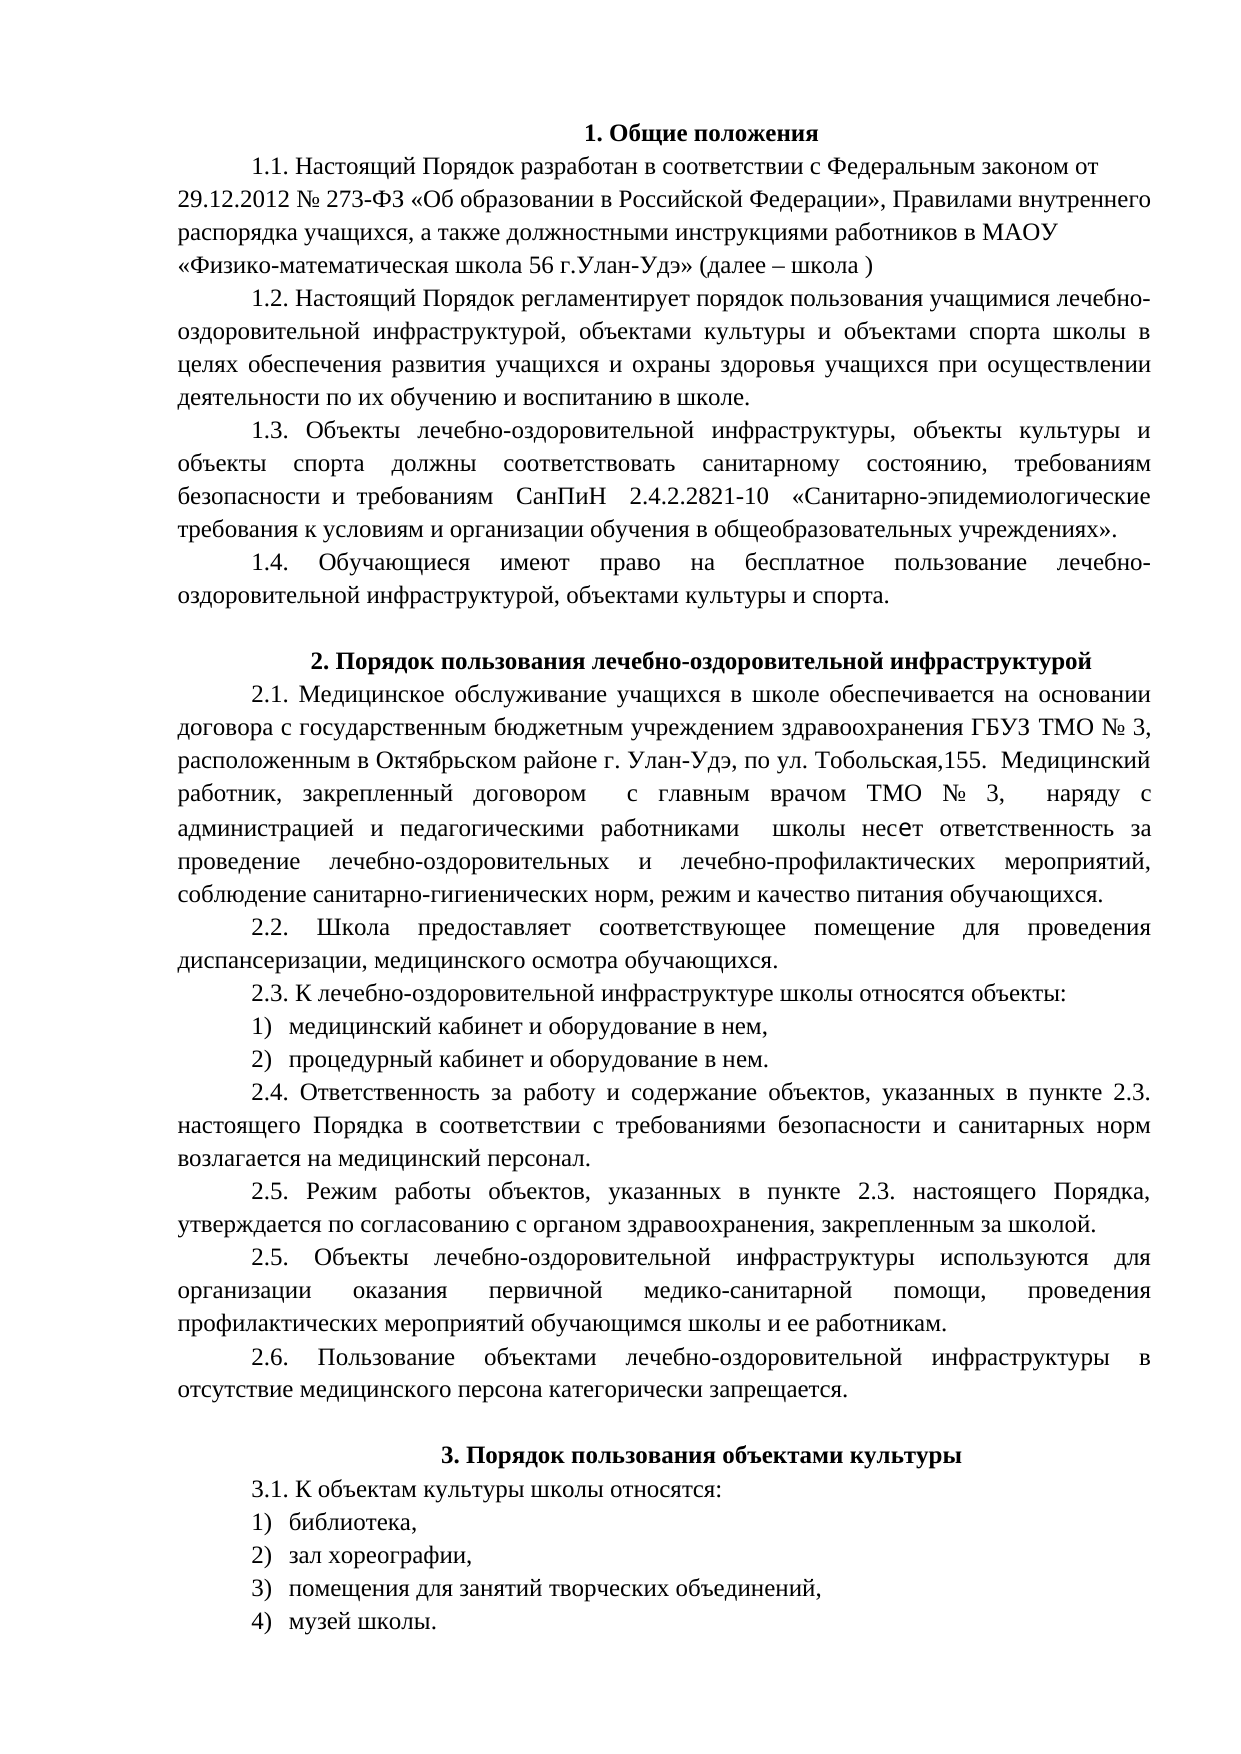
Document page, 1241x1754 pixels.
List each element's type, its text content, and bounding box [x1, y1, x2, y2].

text 3.1. К объектам культуры школы относятся: [177, 1474, 1152, 1502]
list зал хореографии, [251, 1540, 1152, 1568]
text 1.2. Настоящий Порядок регламентирует порядок пользования учащимися лечебно-оздоровительной инфраструктурой, объектами культуры и объектами спорта школы в целях обеспечения развития учащихся и охраны здоровья учащихся при осуществлении деятельности по их обучению и воспитанию в школе. [177, 283, 1152, 411]
list медицинский кабинет и оборудование в нем, [251, 1011, 1152, 1040]
text 2.1. Медицинское обслуживание учащихся в школе обеспечивается на основании договора с государственным бюджетным учреждением здравоохранения ГБУЗ ТМО № 3, расположенным в Октябрьском районе г. Улан-Удэ, по ул. Тобольская,155. Медицинский работник, закрепленный договором с главным врачом ТМО № 3, наряду с администрацией и педагогическими работниками школы несет ответственность за проведение лечебно-оздоровительных и лечебно-профилактических мероприятий, соблюдение санитарно-гигиенических норм, режим и качество питания обучающихся. [177, 679, 1152, 908]
text 2.2. Школа предоставляет соответствующее помещение для проведения диспансеризации, медицинского осмотра обучающихся. [177, 912, 1152, 974]
text 2.3. К лечебно-оздоровительной инфраструктуре школы относятся объекты: [177, 978, 1152, 1007]
list музей школы. [251, 1606, 1152, 1634]
text 2.5. Режим работы объектов, указанных в пункте 2.3. настоящего Порядка, утверждается по согласованию с органом здравоохранения, закрепленным за школой. [177, 1176, 1152, 1238]
list библиотека, [251, 1507, 1152, 1535]
list процедурный кабинет и оборудование в нем. [251, 1044, 1152, 1073]
text 2.5. Объекты лечебно-оздоровительной инфраструктуры используются для организации оказания первичной медико-санитарной помощи, проведения профилактических мероприятий обучающимся школы и ее работникам. [177, 1242, 1152, 1337]
text 3. Порядок пользования объектами культуры [177, 1441, 1152, 1469]
list помещения для занятий творческих объединений, [251, 1573, 1152, 1601]
text 2.4. Ответственность за работу и содержание объектов, указанных в пункте 2.3. настоящего Порядка в соответствии с требованиями безопасности и санитарных норм возлагается на медицинский персонал. [177, 1077, 1152, 1172]
text 2. Порядок пользования лечебно-оздоровительной инфраструктурой [177, 646, 1152, 675]
text 2.6. Пользование объектами лечебно-оздоровительной инфраструктуры в отсутствие медицинского персона категорически запрещается. [177, 1342, 1152, 1403]
text 1. Общие положения [177, 118, 1152, 147]
text 1.1. Настоящий Порядок разработан в соответствии с Федеральным законом от 29.12.2012 № 273-ФЗ «Об образовании в Российской Федерации», Правилами внутреннего распорядка учащихся, а также должностными инструкциями работников в МАОУ «Физико-математическая школа 56 г.Улан-Удэ» (далее – школа ) [177, 151, 1152, 279]
text 1.3. Объекты лечебно-оздоровительной инфраструктуры, объекты культуры и объекты спорта должны соответствовать санитарному состоянию, требованиям безопасности и требованиям СанПиН 2.4.2.2821-10 «Санитарно-эпидемиологические требования к условиям и организации обучения в общеобразовательных учреждениях». [177, 415, 1152, 543]
text 1.4. Обучающиеся имеют право на бесплатное пользование лечебно-оздоровительной инфраструктурой, объектами культуры и спорта. [177, 547, 1152, 609]
